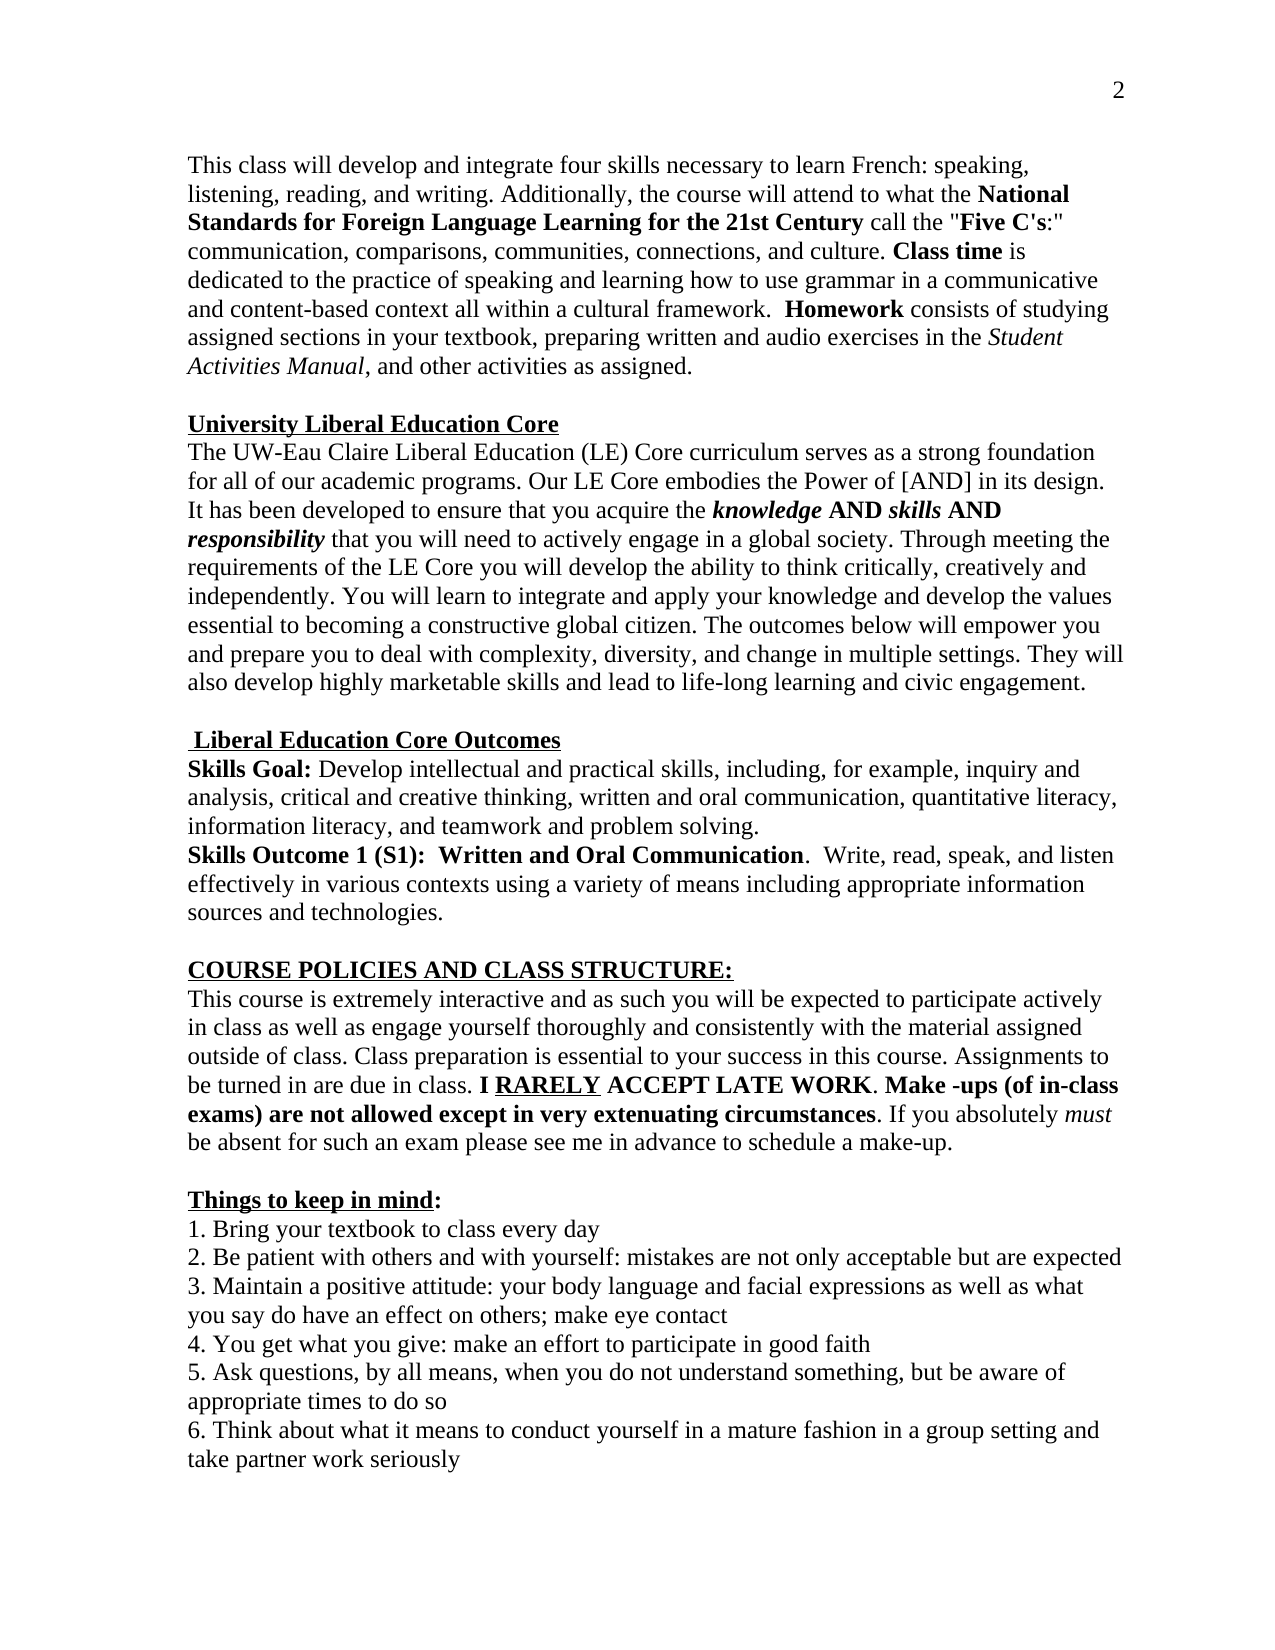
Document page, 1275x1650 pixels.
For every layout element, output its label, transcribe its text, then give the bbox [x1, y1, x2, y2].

text This class will develop and integrate four skills necessary to learn French: speaking, listening, reading, and writing. Additionally, the course will attend to what the National Standards for Foreign Language Learning for the 21st Century call the "Five C's:" communication, comparisons, communities, connections, and culture. Class time is dedicated to the practice of speaking and learning how to use grammar in a communicative and content-based context all within a cultural framework. Homework consists of studying assigned sections in your textbook, preparing written and audio exercises in the Student Activities Manual, and other activities as assigned. [187, 150, 1125, 380]
text This course is extremely interactive and as such you will be expected to participate actively in class as well as engage yourself thoroughly and consistently with the material assigned outside of class. Class preparation is essential to your success in this course. Assignments to be turned in are due in class. I RARELY ACCEPT LATE WORK. Make -ups (of in-class exams) are not allowed except in very extenuating circumstances. If you absolutely must be absent for such an exam please see me in advance to schedule a make-up. [187, 984, 1125, 1156]
text 3. Maintain a positive attitude: your body language and facial expressions as well as what you say do have an effect on others; make eye contact [187, 1271, 1125, 1329]
text 6. Think about what it means to conduct yourself in a mature fashion in a group setting and take partner work seriously [187, 1415, 1125, 1472]
text Liberal Education Core Outcomes Skills Goal: Develop intellectual and practical skills, including, for example, inquiry and analysis, critical and creative thinking, written and oral communication, quantitative literacy, information literacy, and teamwork and problem solving. [187, 696, 1125, 840]
text 4. You get what you give: make an effort to participate in good faith [187, 1329, 1125, 1357]
text Skills Outcome 1 (S1): Written and Oral Communication. Write, read, speak, and listen effectively in various contexts using a variety of means including appropriate information sources and technologies. [187, 840, 1125, 926]
text 2. Be patient with others and with yourself: mistakes are not only acceptable but are expected [187, 1242, 1125, 1271]
text 5. Ask questions, by all means, when you do not understand something, but be aware of appropriate times to do so [187, 1357, 1125, 1415]
text COURSE POLICIES AND CLASS STRUCTURE: [187, 955, 1125, 984]
text University Liberal Education Core [187, 409, 1125, 437]
text Things to keep in mind: [187, 1185, 1125, 1214]
text The UW-Eau Claire Liberal Education (LE) Core curriculum serves as a strong foundation for all of our academic programs. Our LE Core embodies the Power of [AND] in its design. It has been developed to ensure that you acquire the knowledge AND skills AND responsibility that you will need to actively engage in a global society. Through meeting the requirements of the LE Core you will develop the ability to think critically, creatively and independently. You will learn to integrate and apply your knowledge and develop the values essential to becoming a constructive global citizen. The outcomes below will empower you and prepare you to deal with complexity, diversity, and change in multiple settings. They will also develop highly marketable skills and lead to life-long learning and civic engagement. [187, 437, 1125, 696]
text 1. Bring your textbook to class every day [187, 1214, 1125, 1242]
